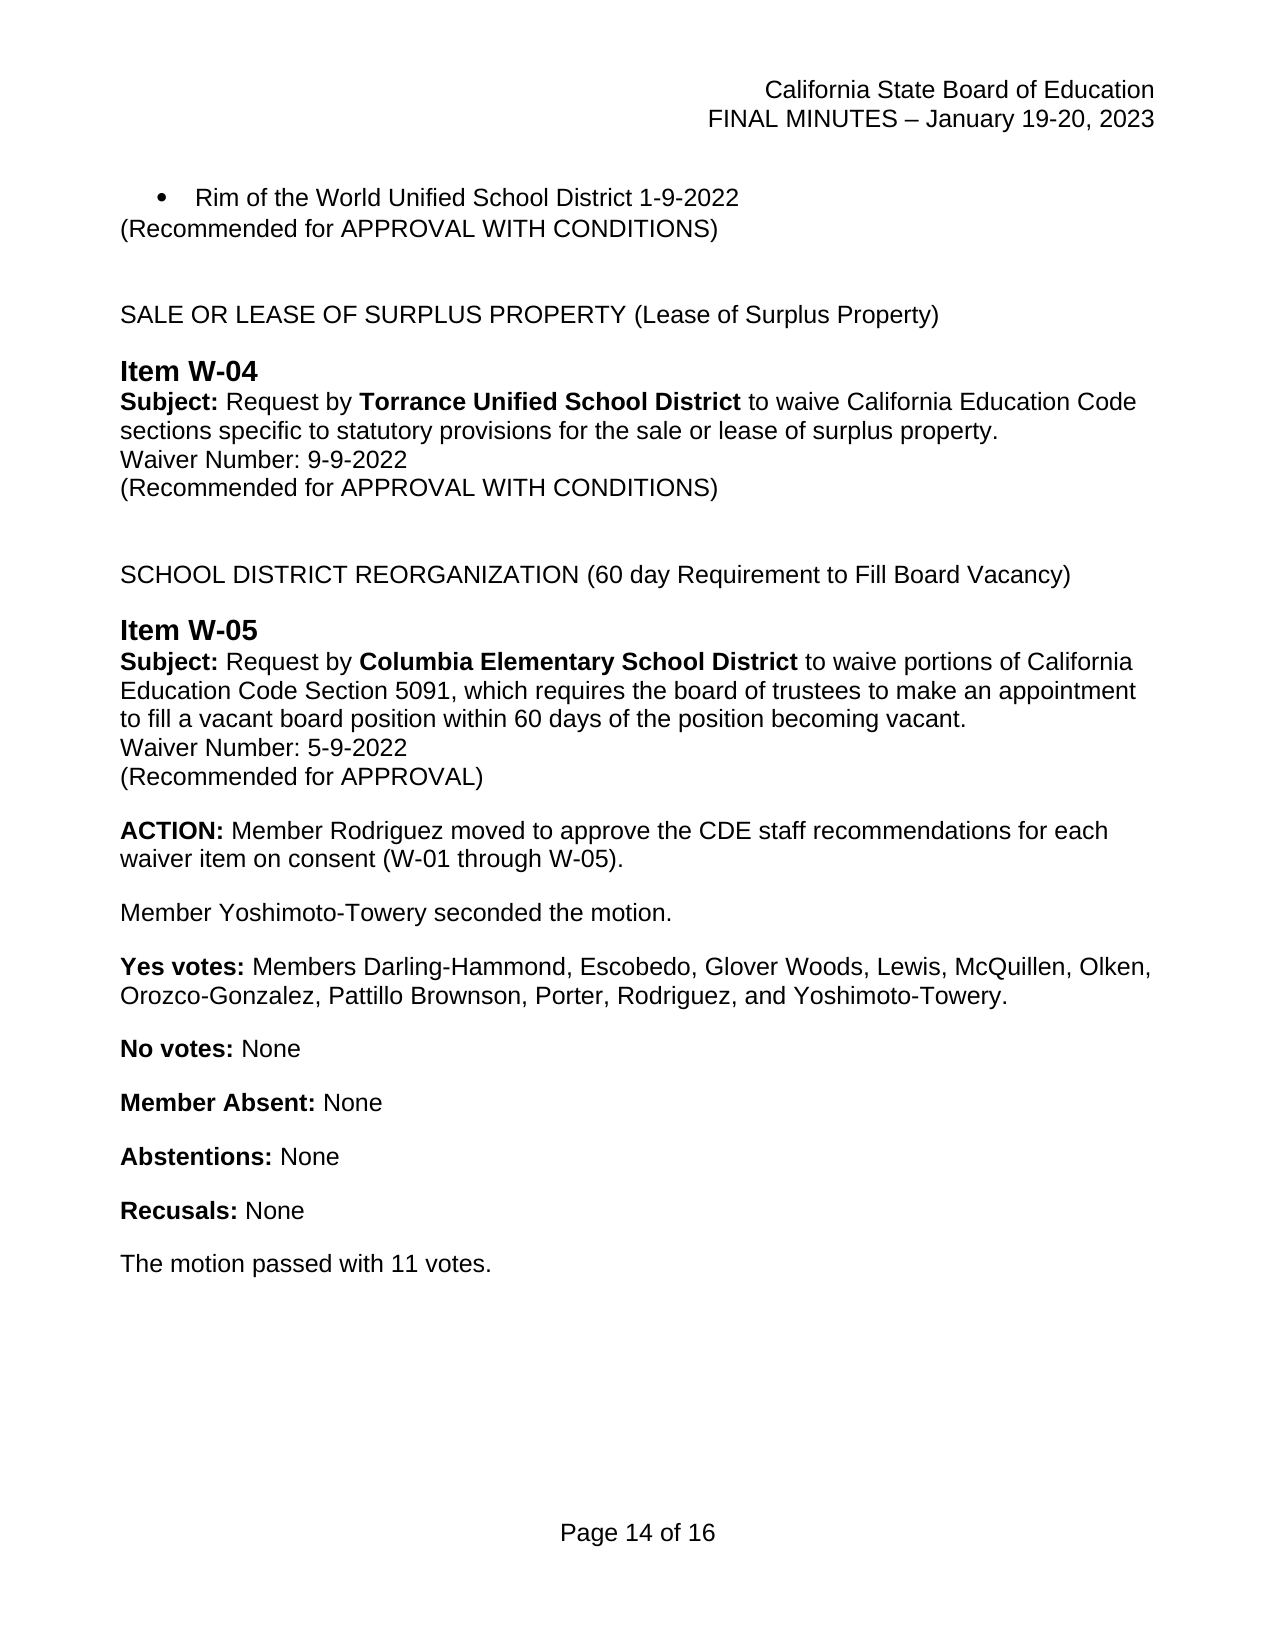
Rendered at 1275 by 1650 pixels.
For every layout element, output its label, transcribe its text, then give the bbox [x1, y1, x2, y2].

text (Recommended for APPROVAL WITH CONDITIONS) [120, 473, 1155, 502]
subtitle Item W-05 [120, 613, 1155, 647]
text No votes: None [120, 1034, 1155, 1063]
text Waiver Number: 9-9-2022 [120, 445, 1155, 473]
list Rim of the World Unified School District 1-9-2022 [157, 182, 1155, 211]
text School District Reorganization (60 day Requirement to Fill Board Vacancy) [120, 560, 1155, 588]
text Waiver Number: 5-9-2022 [120, 733, 1155, 762]
text Recusals: None [120, 1196, 1155, 1224]
text Sale or Lease of Surplus Property (Lease of Surplus Property) [120, 300, 1155, 329]
text Subject: Request by Torrance Unified School District to waive California Education Code sections specific to statutory provisions for the sale or lease of surplus property. [120, 387, 1155, 445]
text Subject: Request by Columbia Elementary School District to waive portions of California Education Code Section 5091, which requires the board of trustees to make an appointment to fill a vacant board position within 60 days of the position becoming vacant. [120, 647, 1155, 733]
subtitle Item W-04 [120, 354, 1155, 387]
text The motion passed with 11 votes. [120, 1249, 1155, 1278]
text Member Absent: None [120, 1088, 1155, 1117]
text (Recommended for APPROVAL WITH CONDITIONS) [120, 214, 1155, 242]
text Member Yoshimoto-Towery seconded the motion. [120, 898, 1155, 927]
text (Recommended for APPROVAL) [120, 762, 1155, 791]
text Abstentions: None [120, 1142, 1155, 1171]
text Yes votes: Members Darling-Hammond, Escobedo, Glover Woods, Lewis, McQuillen, Olken, Orozco-Gonzalez, Pattillo Brownson, Porter, Rodriguez, and Yoshimoto-Towery. [120, 952, 1155, 1009]
text ACTION: Member Rodriguez moved to approve the CDE staff recommendations for each waiver item on consent (W-01 through W-05). [120, 816, 1155, 873]
